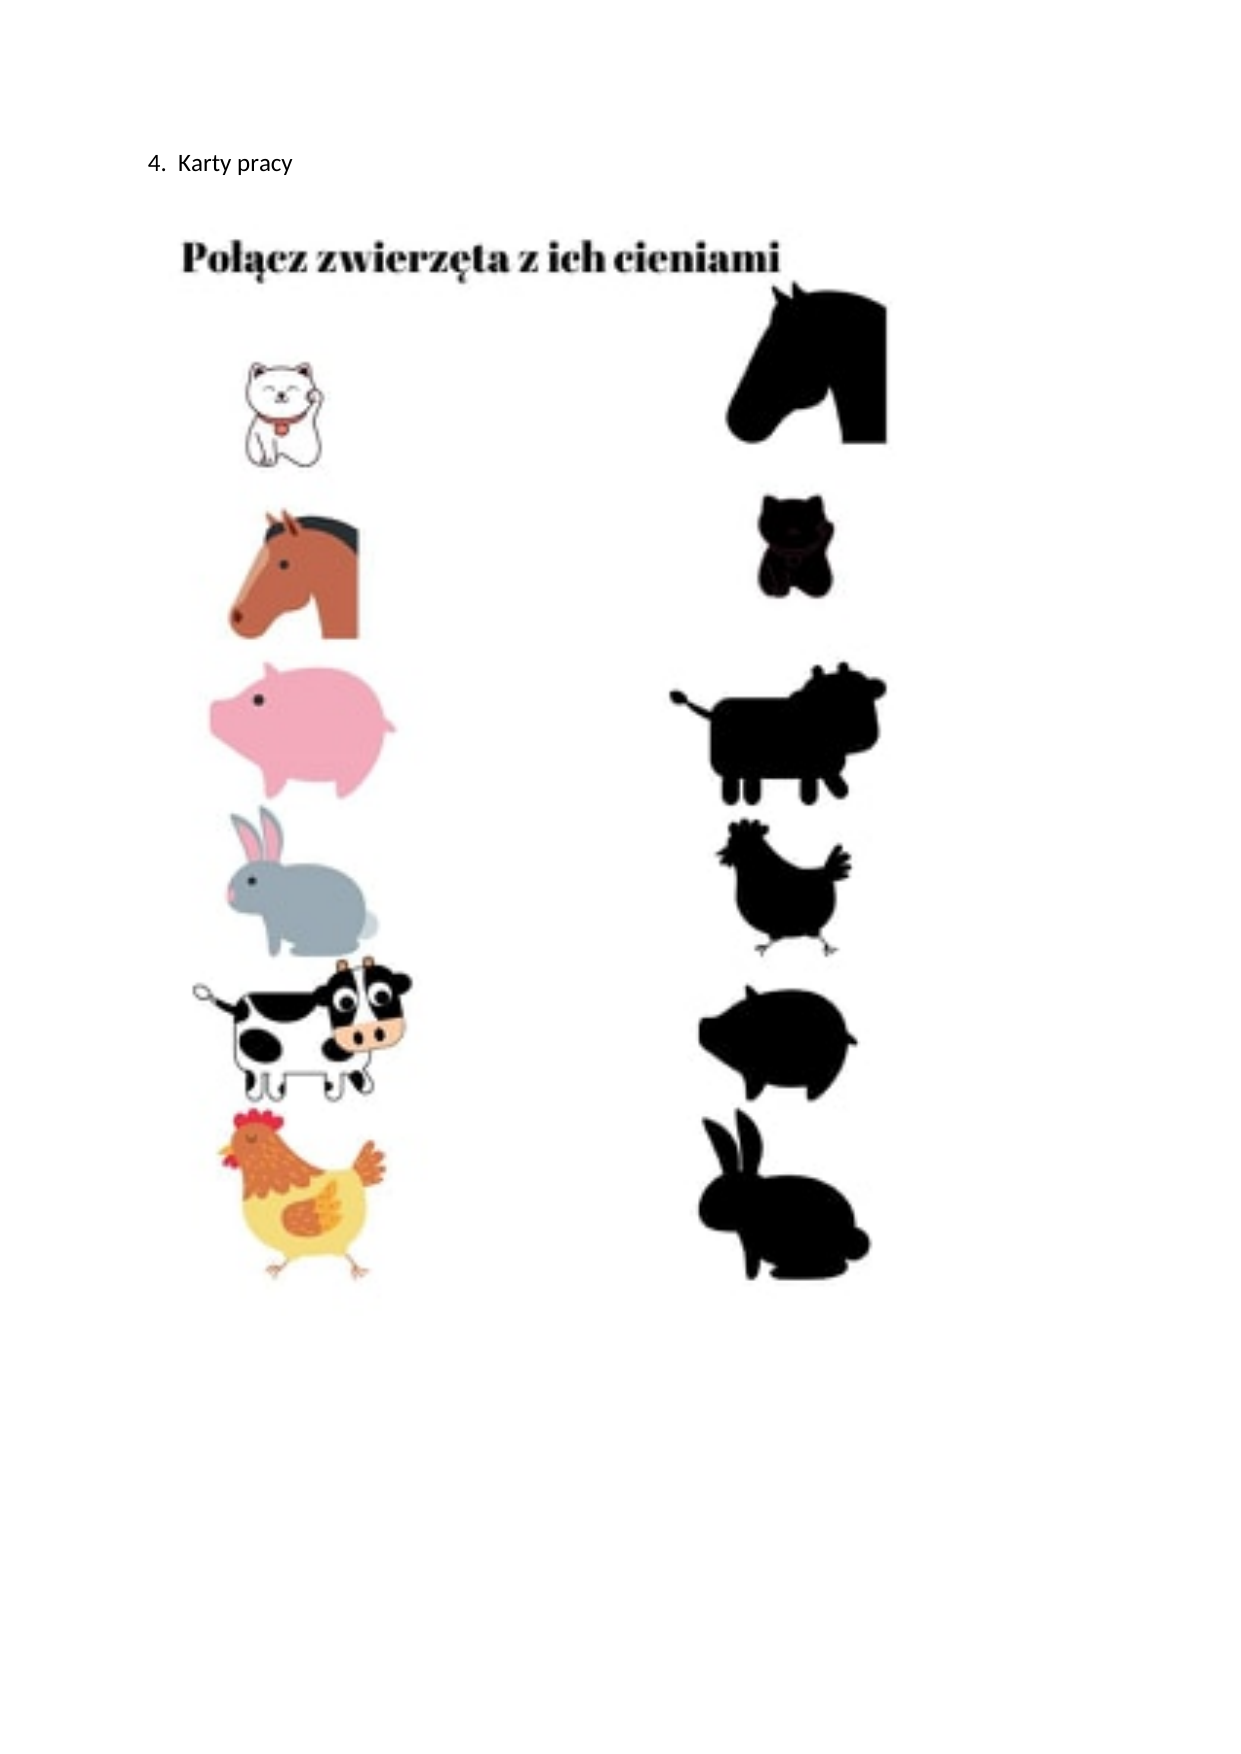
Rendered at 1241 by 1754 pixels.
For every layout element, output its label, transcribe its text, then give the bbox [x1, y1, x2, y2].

text 4. Karty pracy [148, 148, 1093, 178]
picture [147, 203, 937, 1316]
